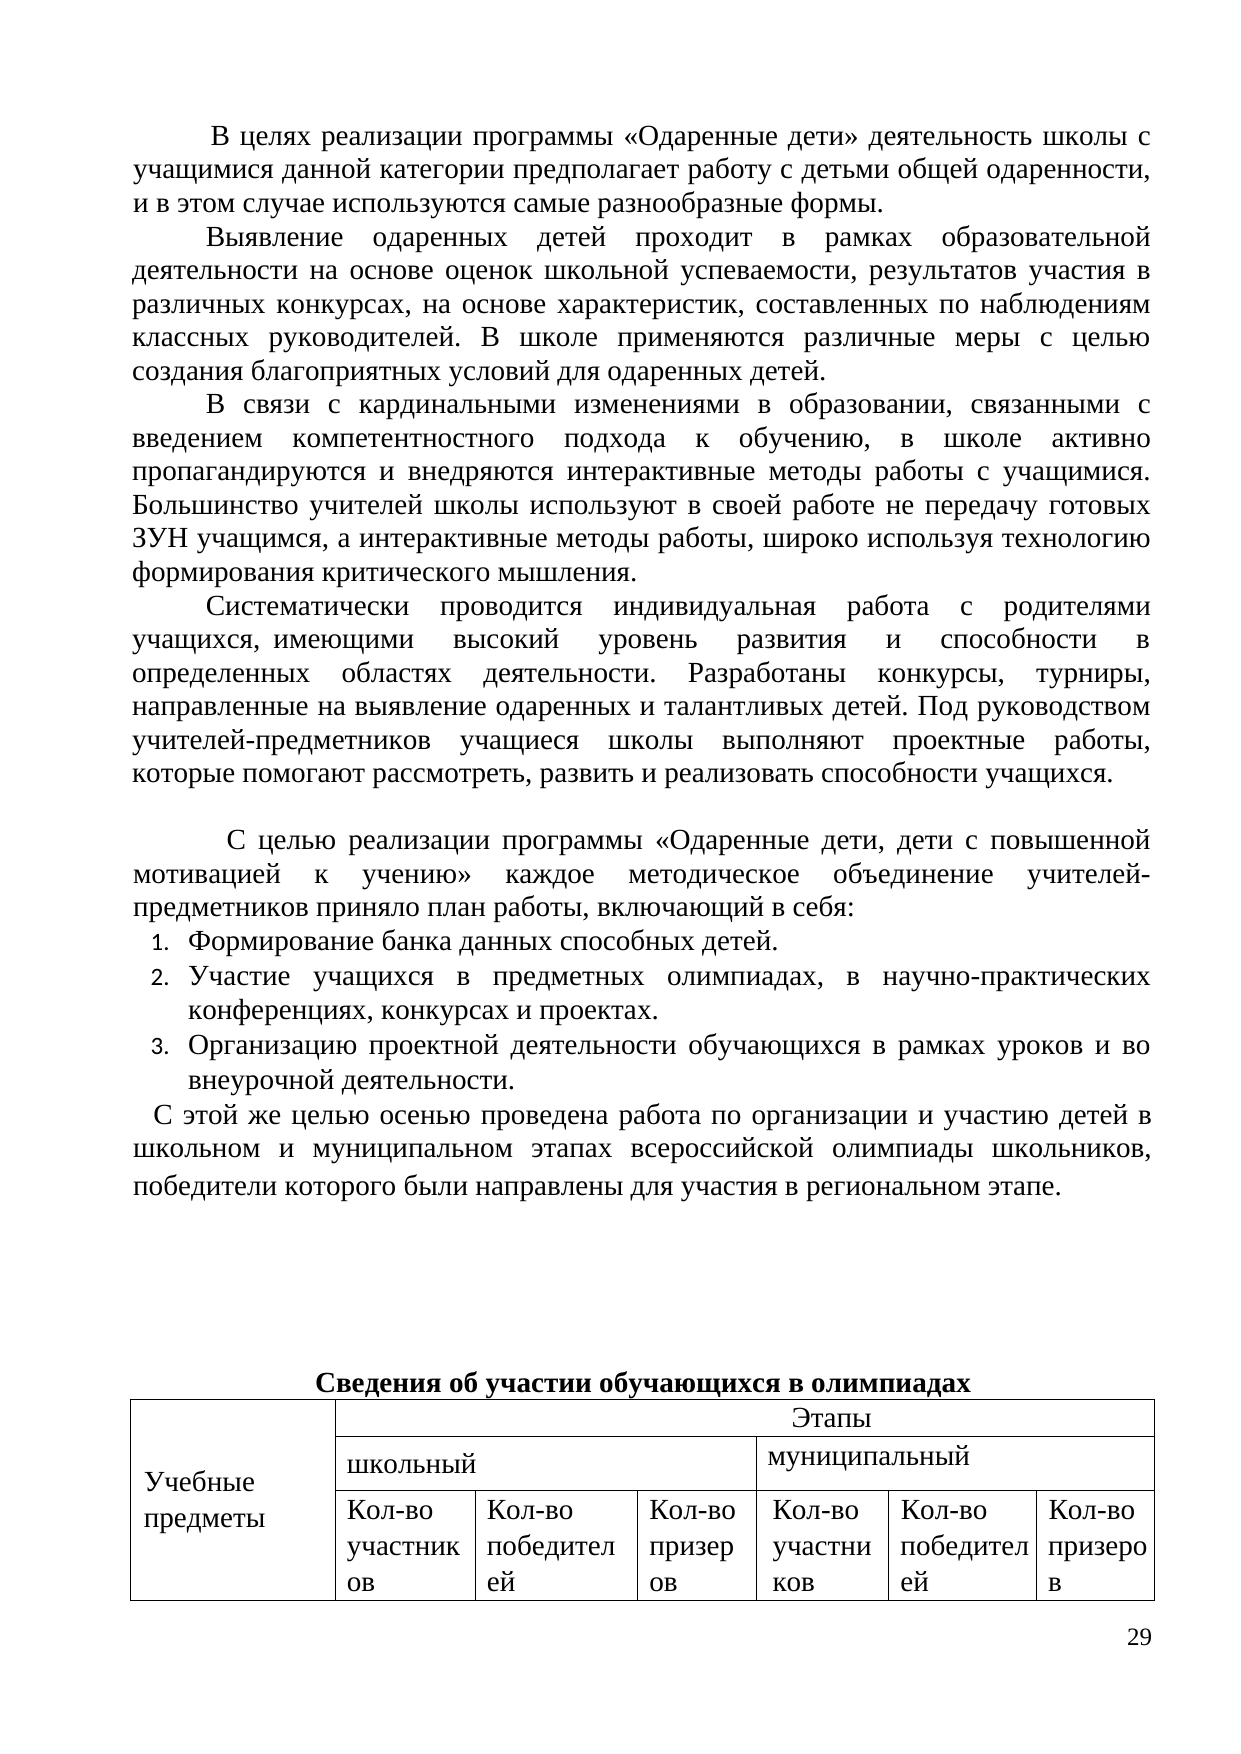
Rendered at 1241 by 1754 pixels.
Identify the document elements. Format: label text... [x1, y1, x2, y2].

table_cell Кол-во победителей [889, 1491, 1036, 1600]
table_header Учебные предметы [131, 1400, 335, 1600]
list Организацию проектной деятельности обучающихся в рамках уроков и во внеурочной деятельности. [150, 1027, 1152, 1095]
list Формирование банка данных способных детей. [150, 923, 1152, 957]
table_cell Кол-во призеров [638, 1491, 756, 1600]
table_cell Кол-во участников [336, 1491, 475, 1600]
text В связи с кардинальными изменениями в образовании, связанными с введением компетентностного подхода к обучению, в школе активно пропагандируются и внедряются интерактивные методы работы с учащимися. Большинство учителей школы используют в своей работе не передачу готовых ЗУН учащимся, а интерактивные методы работы, широко используя технологию формирования критического мышления. [132, 386, 1152, 588]
text Выявление одаренных детей проходит в рамках образовательной деятельности на основе оценок школьной успеваемости, результатов участия в различных конкурсах, на основе характеристик, составленных по наблюдениям классных руководителей. В школе применяются различные меры с целью создания благоприятных условий для одаренных детей. [132, 219, 1152, 386]
list Участие учащихся в предметных олимпиадах, в научно-практических конференциях, конкурсах и проектах. [150, 958, 1152, 1026]
table_cell Кол-во победителей [476, 1491, 637, 1600]
text Сведения об участии обучающихся в олимпиадах [133, 1365, 1153, 1399]
table_cell школьный [336, 1437, 756, 1490]
text С целью реализации программы «Одаренные дети, дети с повышенной мотивацией к учению» каждое методическое объединение учителей-предметников приняло план работы, включающий в себя: [133, 822, 1152, 923]
text С этой же целью осенью проведена работа по организации и участию детей в школьном и муниципальном этапах всероссийской олимпиады школьников, победители которого были направлены для участия в региональном этапе. [133, 1097, 1153, 1202]
text В целях реализации программы «Одаренные дети» деятельность школы с учащимися данной категории предполагает работу с детьми общей одаренности, и в этом случае используются самые разнообразные формы. [133, 118, 1152, 219]
text Систематически проводится индивидуальная работа с родителями учащихся, имеющими высокий уровень развития и способности в определенных областях деятельности. Разработаны конкурсы, турниры, направленные на выявление одаренных и талантливых детей. Под руководством учителей-предметников учащиеся школы выполняют проектные работы, которые помогают рассмотреть, развить и реализовать способности учащихся. [132, 588, 1152, 789]
table_cell муниципальный [757, 1437, 1154, 1490]
table_cell Кол-во участников [757, 1491, 888, 1600]
table_cell Кол-во призеров [1037, 1491, 1154, 1600]
table_header Этапы [336, 1400, 1154, 1436]
